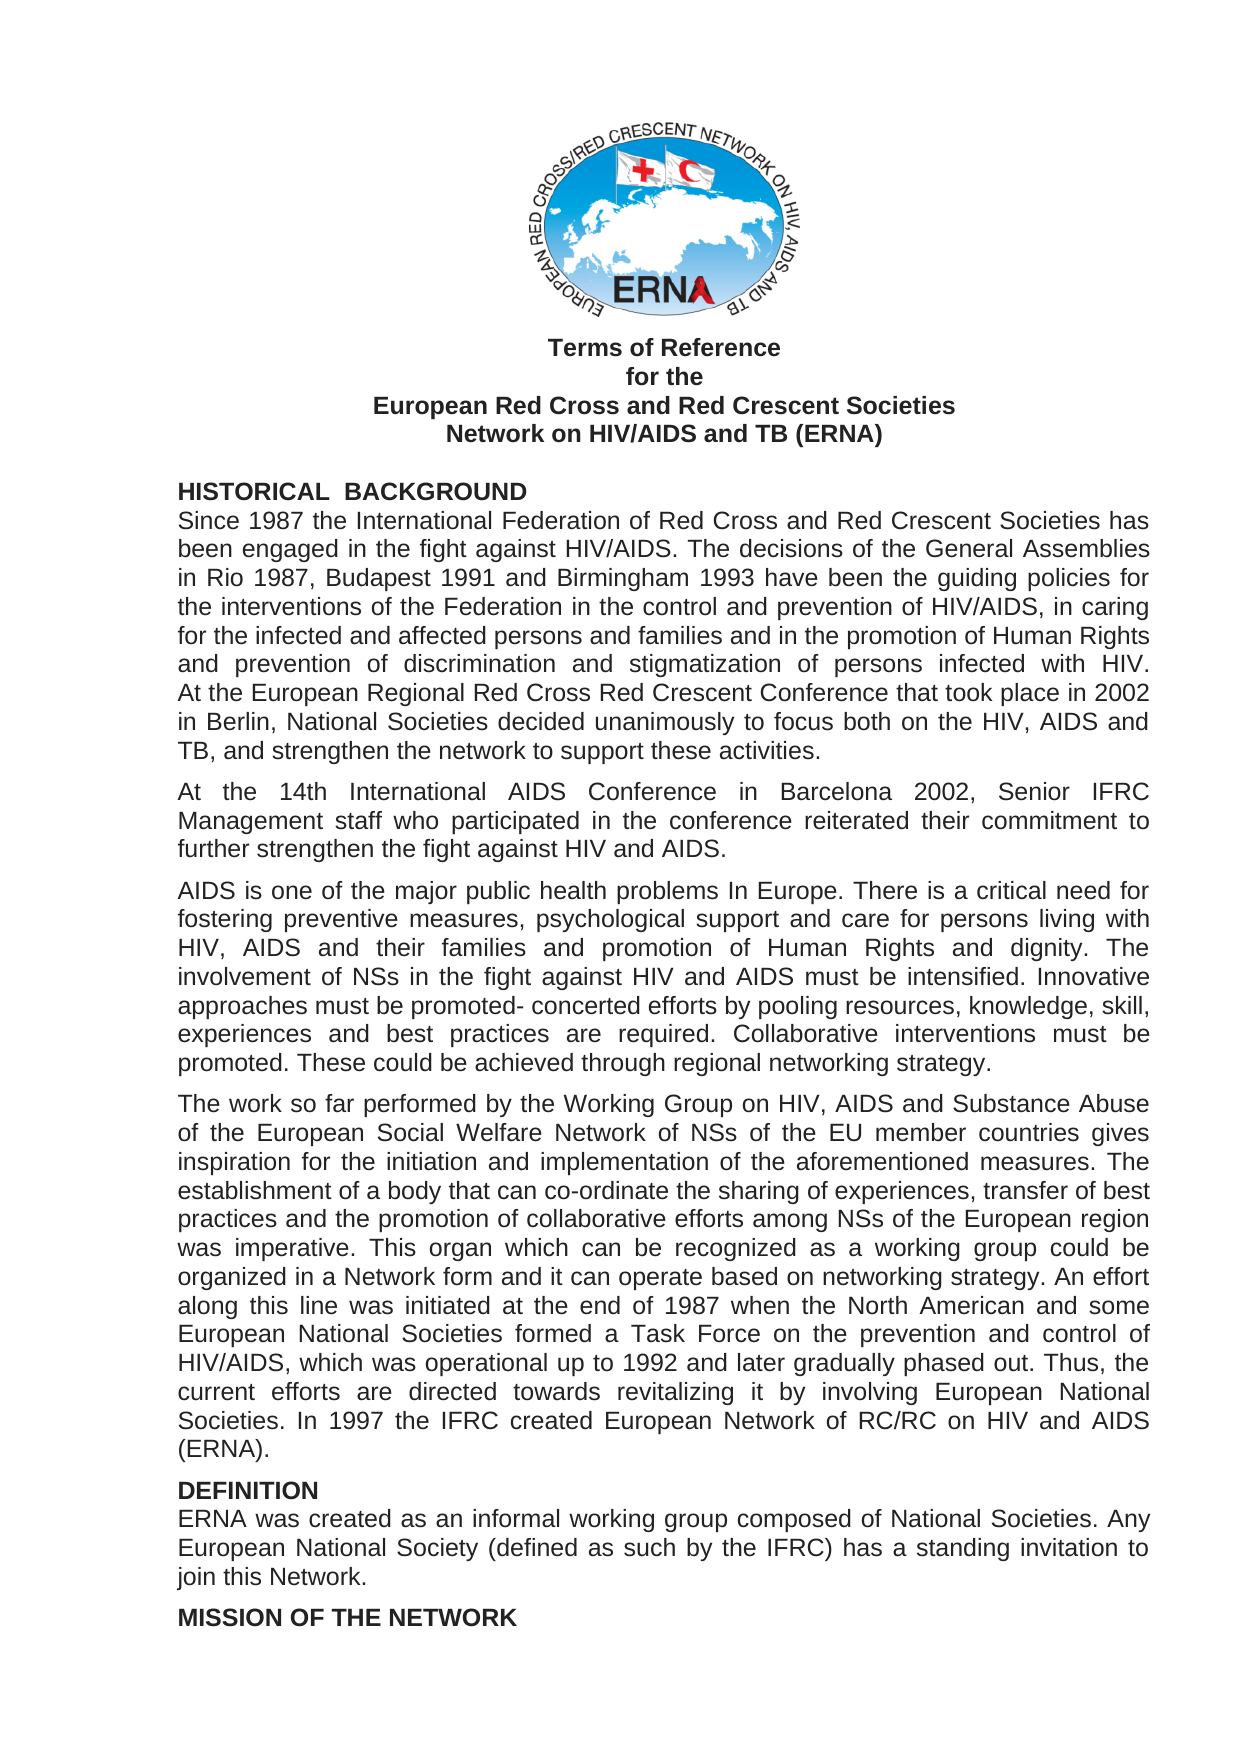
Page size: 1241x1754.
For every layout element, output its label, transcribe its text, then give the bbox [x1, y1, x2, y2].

text ERNA was created as an informal working group composed of National Societies. Any European National Society (defined as such by the IFRC) has a standing invitation to join this Network. [177, 1504, 1152, 1591]
text AIDS is one of the major public health problems In Europe. There is a critical need for fostering preventive measures, psychological support and care for persons living with HIV, AIDS and their families and promotion of Human Rights and dignity. The involvement of NSs in the fight against HIV and AIDS must be intensified. Innovative approaches must be promoted- concerted efforts by pooling resources, knowledge, skill, experiences and best practices are required. Collaborative interventions must be promoted. These could be achieved through regional networking strategy. [177, 876, 1152, 1077]
text MISSION OF THE NETWORK [177, 1603, 1152, 1632]
text Since 1987 the International Federation of Red Cross and Red Crescent Societies has been engaged in the fight against HIV/AIDS. The decisions of the General Assemblies in Rio 1987, Budapest 1991 and Birmingham 1993 have been the guiding policies for the interventions of the Federation in the control and prevention of HIV/AIDS, in caring for the infected and affected persons and families and in the promotion of Human Rights and prevention of discrimination and stigmatization of persons infected with HIV. At the European Regional Red Cross Red Crescent Conference that took place in 2002 in Berlin, National Societies decided unanimously to focus both on the HIV, AIDS and TB, and strengthen the network to support these activities. [177, 506, 1152, 764]
text DEFINITION [177, 1476, 1152, 1504]
text At the 14th International AIDS Conference in Barcelona 2002, Senior IFRC Management staff who participated in the conference reiterated their commitment to further strengthen the fight against HIV and AIDS. [177, 777, 1152, 863]
text HISTORICAL BACKGROUND [177, 477, 1152, 506]
text Terms of Reference for the [177, 333, 1152, 391]
text The work so far performed by the Working Group on HIV, AIDS and Substance Abuse of the European Social Welfare Network of NSs of the EU member countries gives inspiration for the initiation and implementation of the aforementioned measures. The establishment of a body that can co-ordinate the sharing of experiences, transfer of best practices and the promotion of collaborative efforts among NSs of the European region was imperative. This organ which can be recognized as a working group could be organized in a Network form and it can operate based on networking strategy. An effort along this line was initiated at the end of 1987 when the North American and some European National Societies formed a Task Force on the prevention and control of HIV/AIDS, which was operational up to 1992 and later gradually phased out. Thus, the current efforts are directed towards revitalizing it by involving European National Societies. In 1997 the IFRC created European Network of RC/RC on HIV and AIDS (ERNA). [177, 1089, 1152, 1463]
text European Red Cross and Red Crescent Societies Network on HIV/AIDS and TB (ERNA) [177, 391, 1152, 448]
picture [524, 118, 805, 321]
